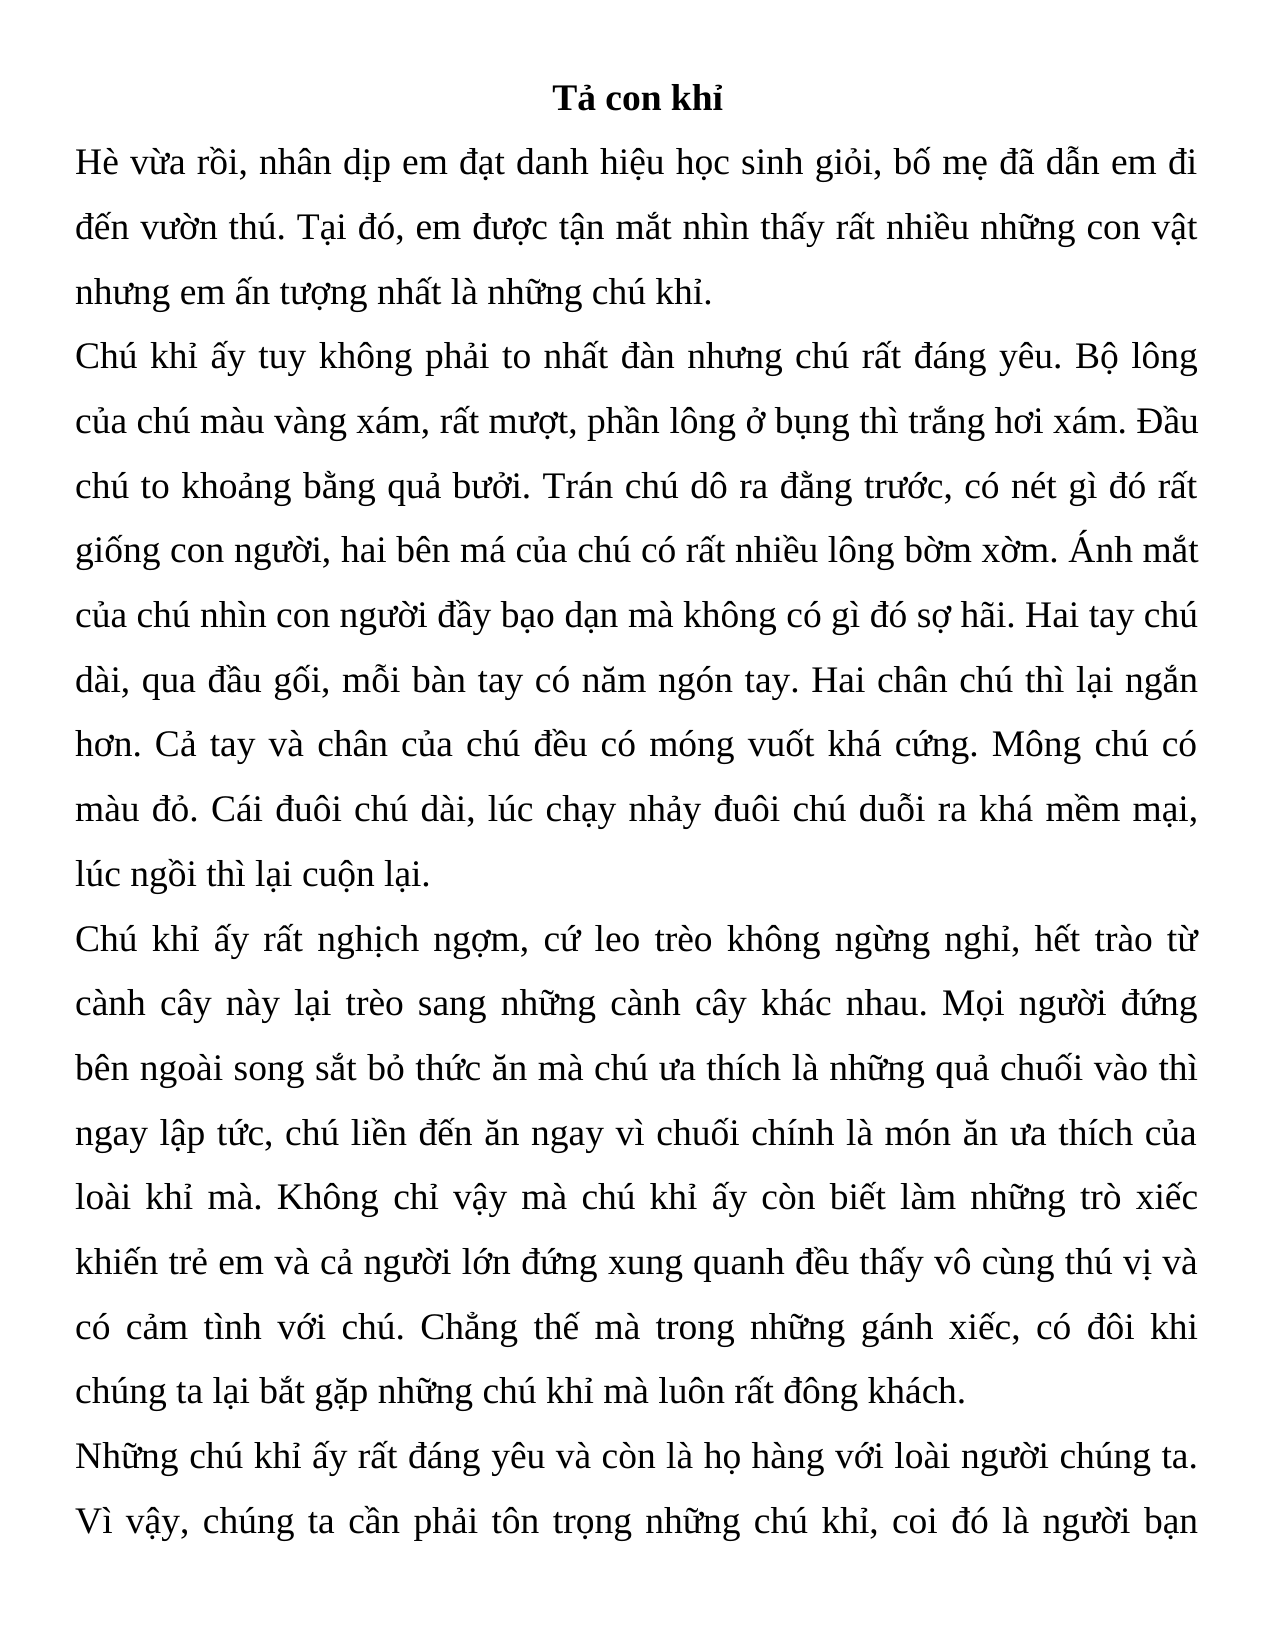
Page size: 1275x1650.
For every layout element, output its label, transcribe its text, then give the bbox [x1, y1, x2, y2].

text Hè vừa rồi, nhân dịp em đạt danh hiệu học sinh giỏi, bố mẹ đã dẫn em đi đến vườn thú. Tại đó, em được tận mắt nhìn thấy rất nhiều những con vật nhưng em ấn tượng nhất là những chú khỉ. [75, 140, 1200, 312]
text Chú khỉ ấy tuy không phải to nhất đàn nhưng chú rất đáng yêu. Bộ lông của chú màu vàng xám, rất mượt, phần lông ở bụng thì trắng hơi xám. Đầu chú to khoảng bằng quả bưởi. Trán chú dô ra đằng trước, có nét gì đó rất giống con người, hai bên má của chú có rất nhiều lông bờm xờm. Ánh mắt của chú nhìn con người đầy bạo dạn mà không có gì đó sợ hãi. Hai tay chú dài, qua đầu gối, mỗi bàn tay có năm ngón tay. Hai chân chú thì lại ngắn hơn. Cả tay và chân của chú đều có móng vuốt khá cứng. Mông chú có màu đỏ. Cái đuôi chú dài, lúc chạy nhảy đuôi chú duỗi ra khá mềm mại, lúc ngồi thì lại cuộn lại. [75, 334, 1200, 894]
text Chú khỉ ấy rất nghịch ngợm, cứ leo trèo không ngừng nghỉ, hết trào từ cành cây này lại trèo sang những cành cây khác nhau. Mọi người đứng bên ngoài song sắt bỏ thức ăn mà chú ưa thích là những quả chuối vào thì ngay lập tức, chú liền đến ăn ngay vì chuối chính là món ăn ưa thích của loài khỉ mà. Không chỉ vậy mà chú khỉ ấy còn biết làm những trò xiếc khiến trẻ em và cả người lớn đứng xung quanh đều thấy vô cùng thú vị và có cảm tình với chú. Chẳng thế mà trong những gánh xiếc, có đôi khi chúng ta lại bắt gặp những chú khỉ mà luôn rất đông khách. [75, 916, 1200, 1412]
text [75, 1433, 1200, 1541]
text Tả con khỉ [75, 75, 1200, 118]
